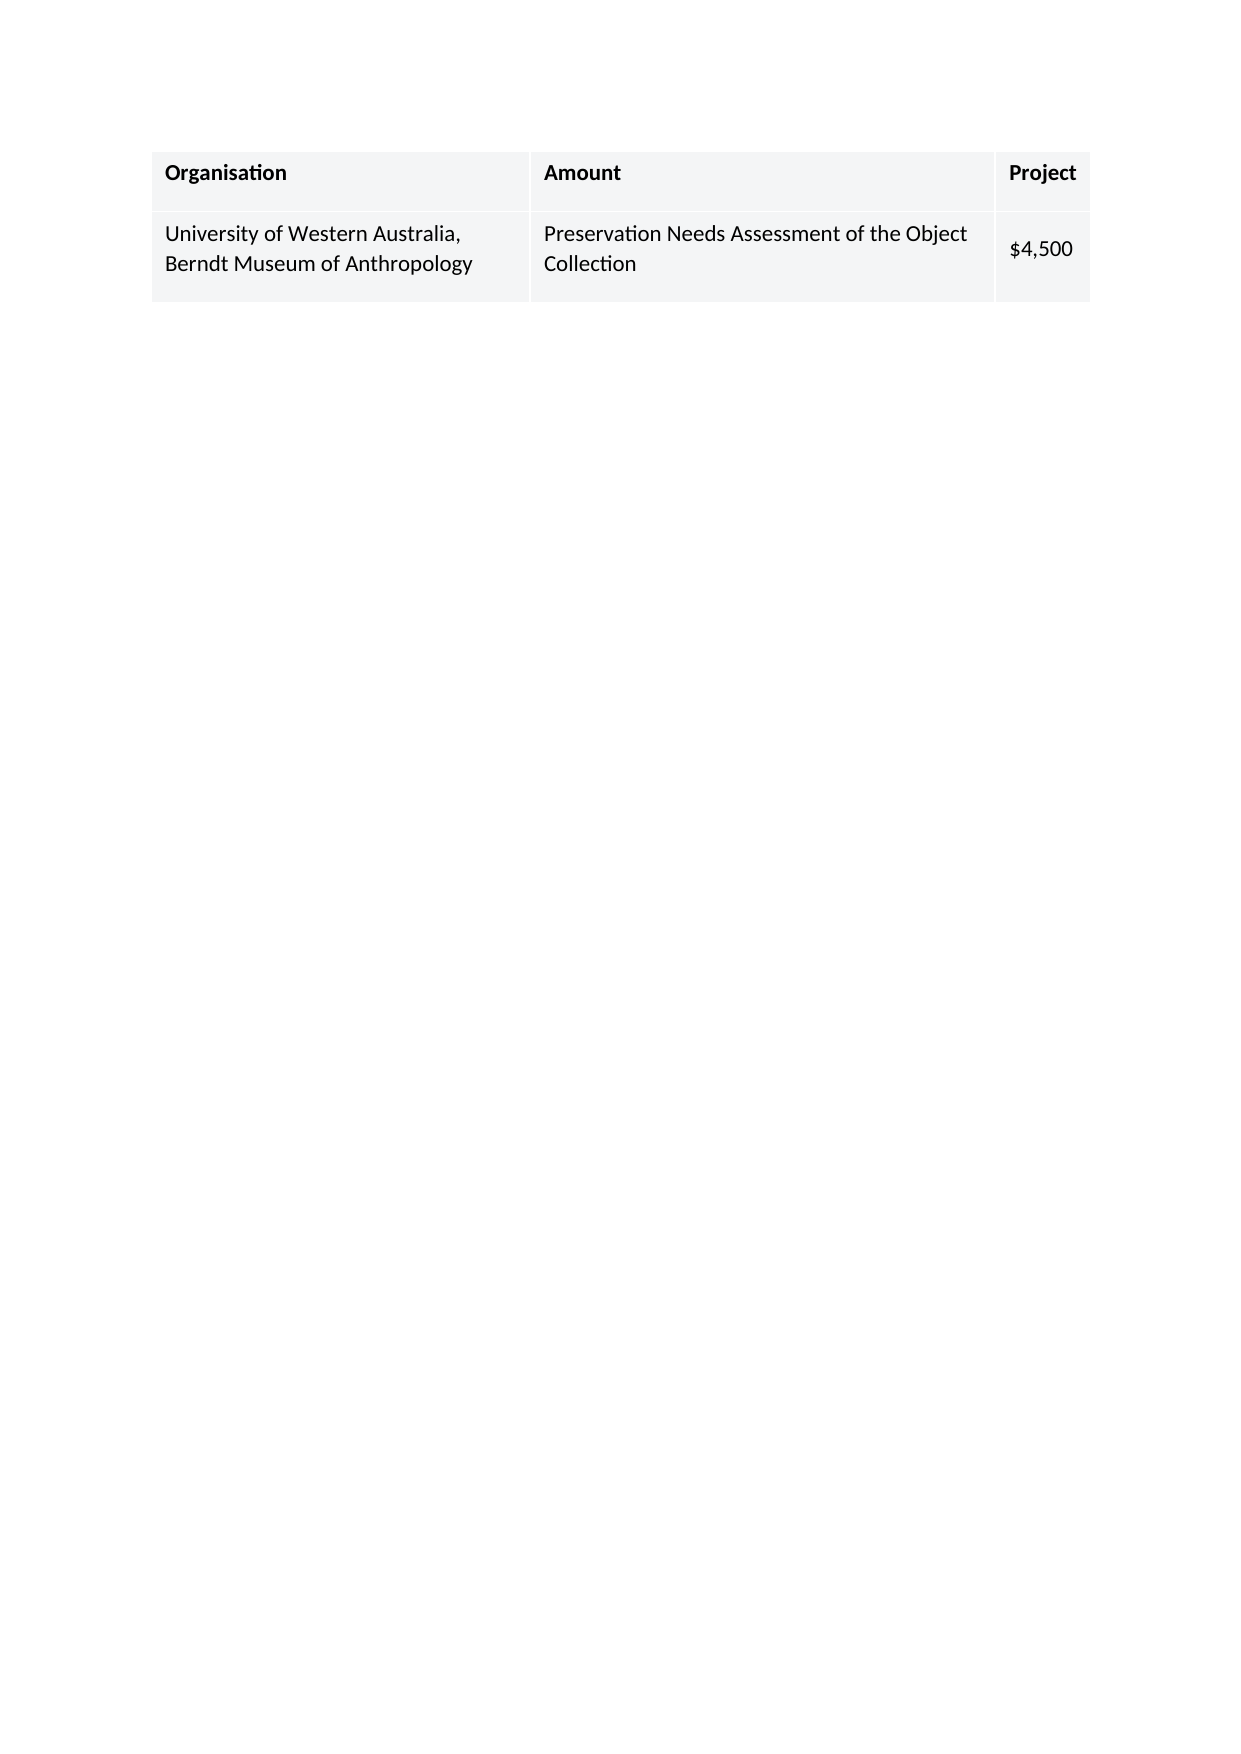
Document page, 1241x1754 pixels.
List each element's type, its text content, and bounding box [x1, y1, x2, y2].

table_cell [152, 212, 529, 302]
table_header Amount [531, 152, 994, 211]
table_cell Preservation Needs Assessment of the Object Collection [531, 212, 994, 302]
table_header Organisation [152, 152, 529, 211]
table_header Project [996, 152, 1090, 211]
table_cell $4,500 [996, 212, 1090, 302]
